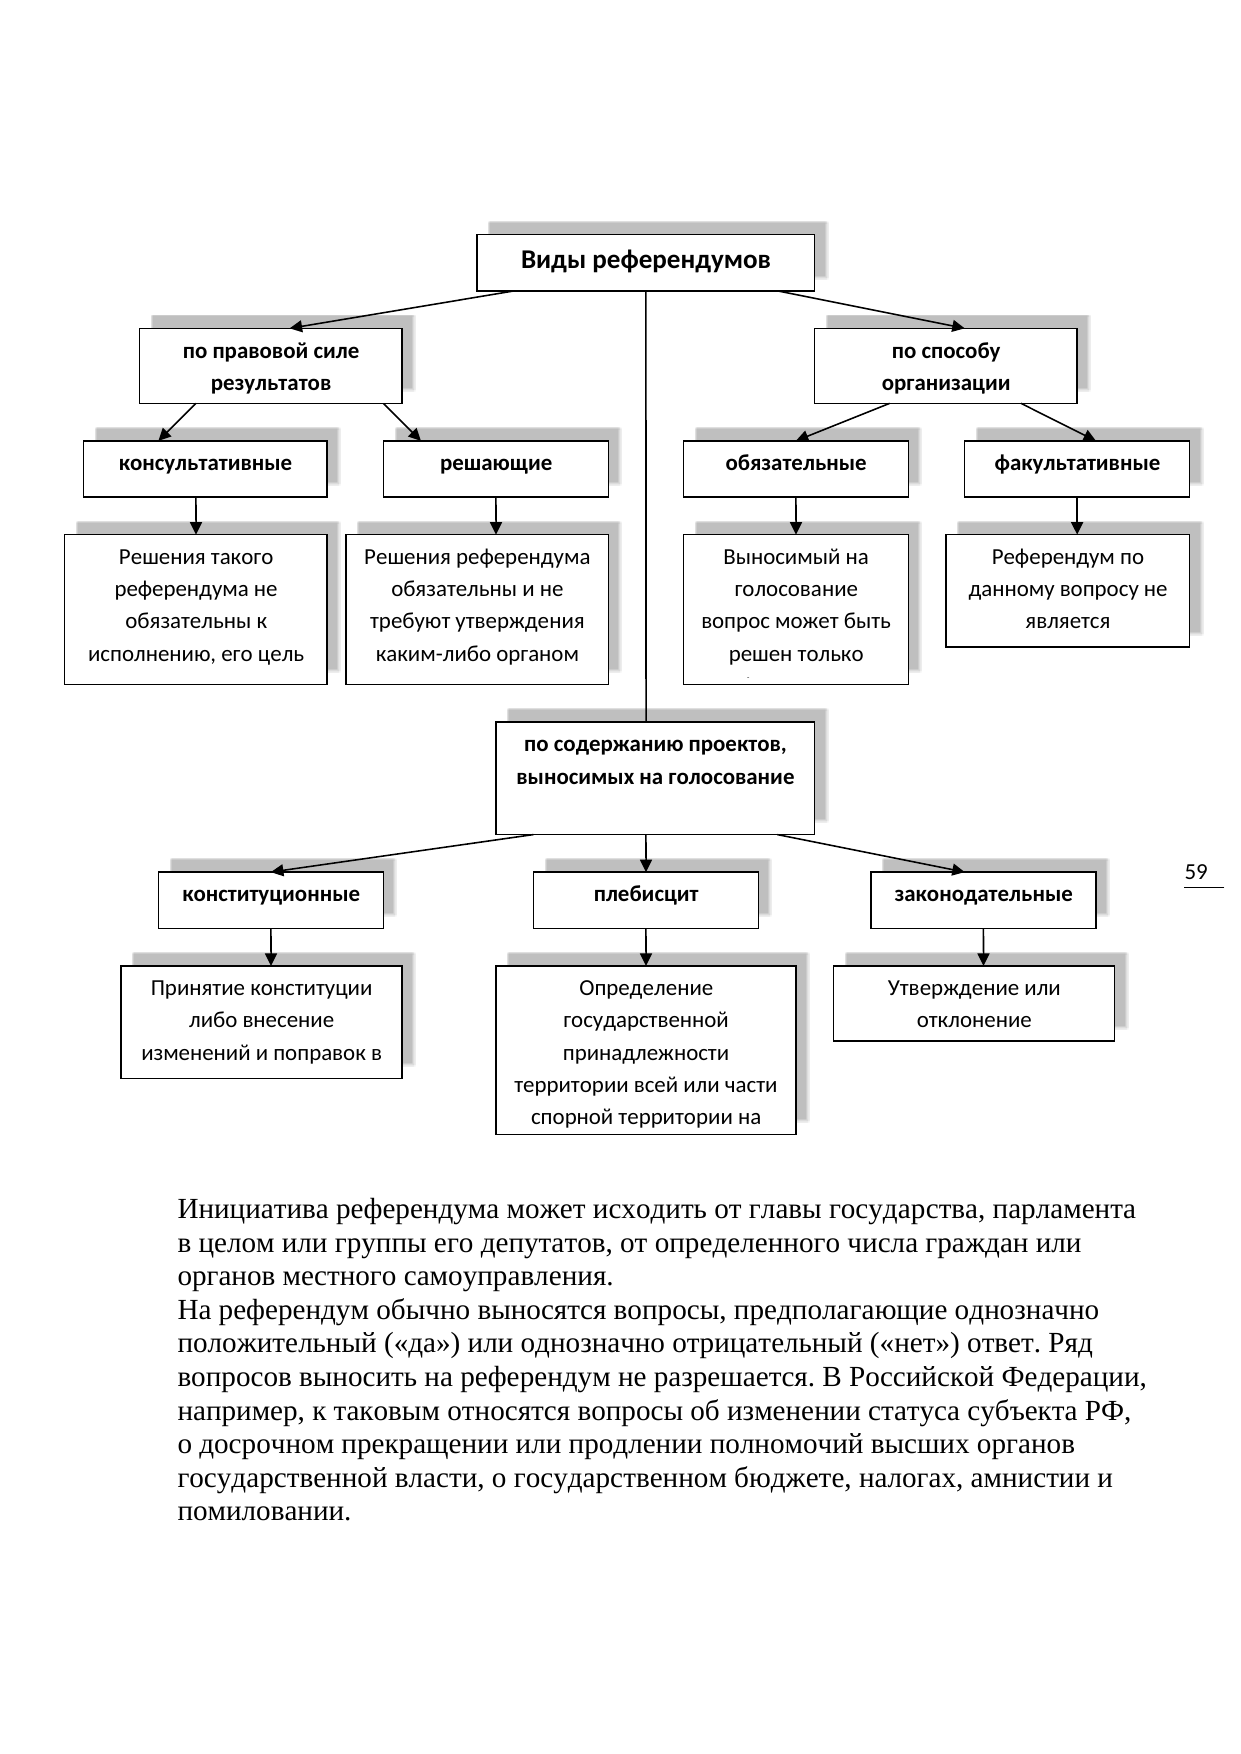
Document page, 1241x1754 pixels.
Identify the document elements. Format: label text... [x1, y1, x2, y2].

text Инициатива референдума может исходить от главы государства, парламента в целом или группы его депутатов, от определенного числа граждан или органов местного самоуправления. [177, 1191, 1152, 1292]
text На референдум обычно выносятся вопросы, предполагающие однозначно положительный («да») или однозначно отрицательный («нет») ответ. Ряд вопросов выносить на референдум не разрешается. В Российской Федерации, например, к таковым относятся вопросы об изменении статуса субъекта РФ, о досрочном прекращении или продлении полномочий высших органов государственной власти, о государственном бюджете, налогах, амнистии и помиловании. [177, 1292, 1152, 1527]
